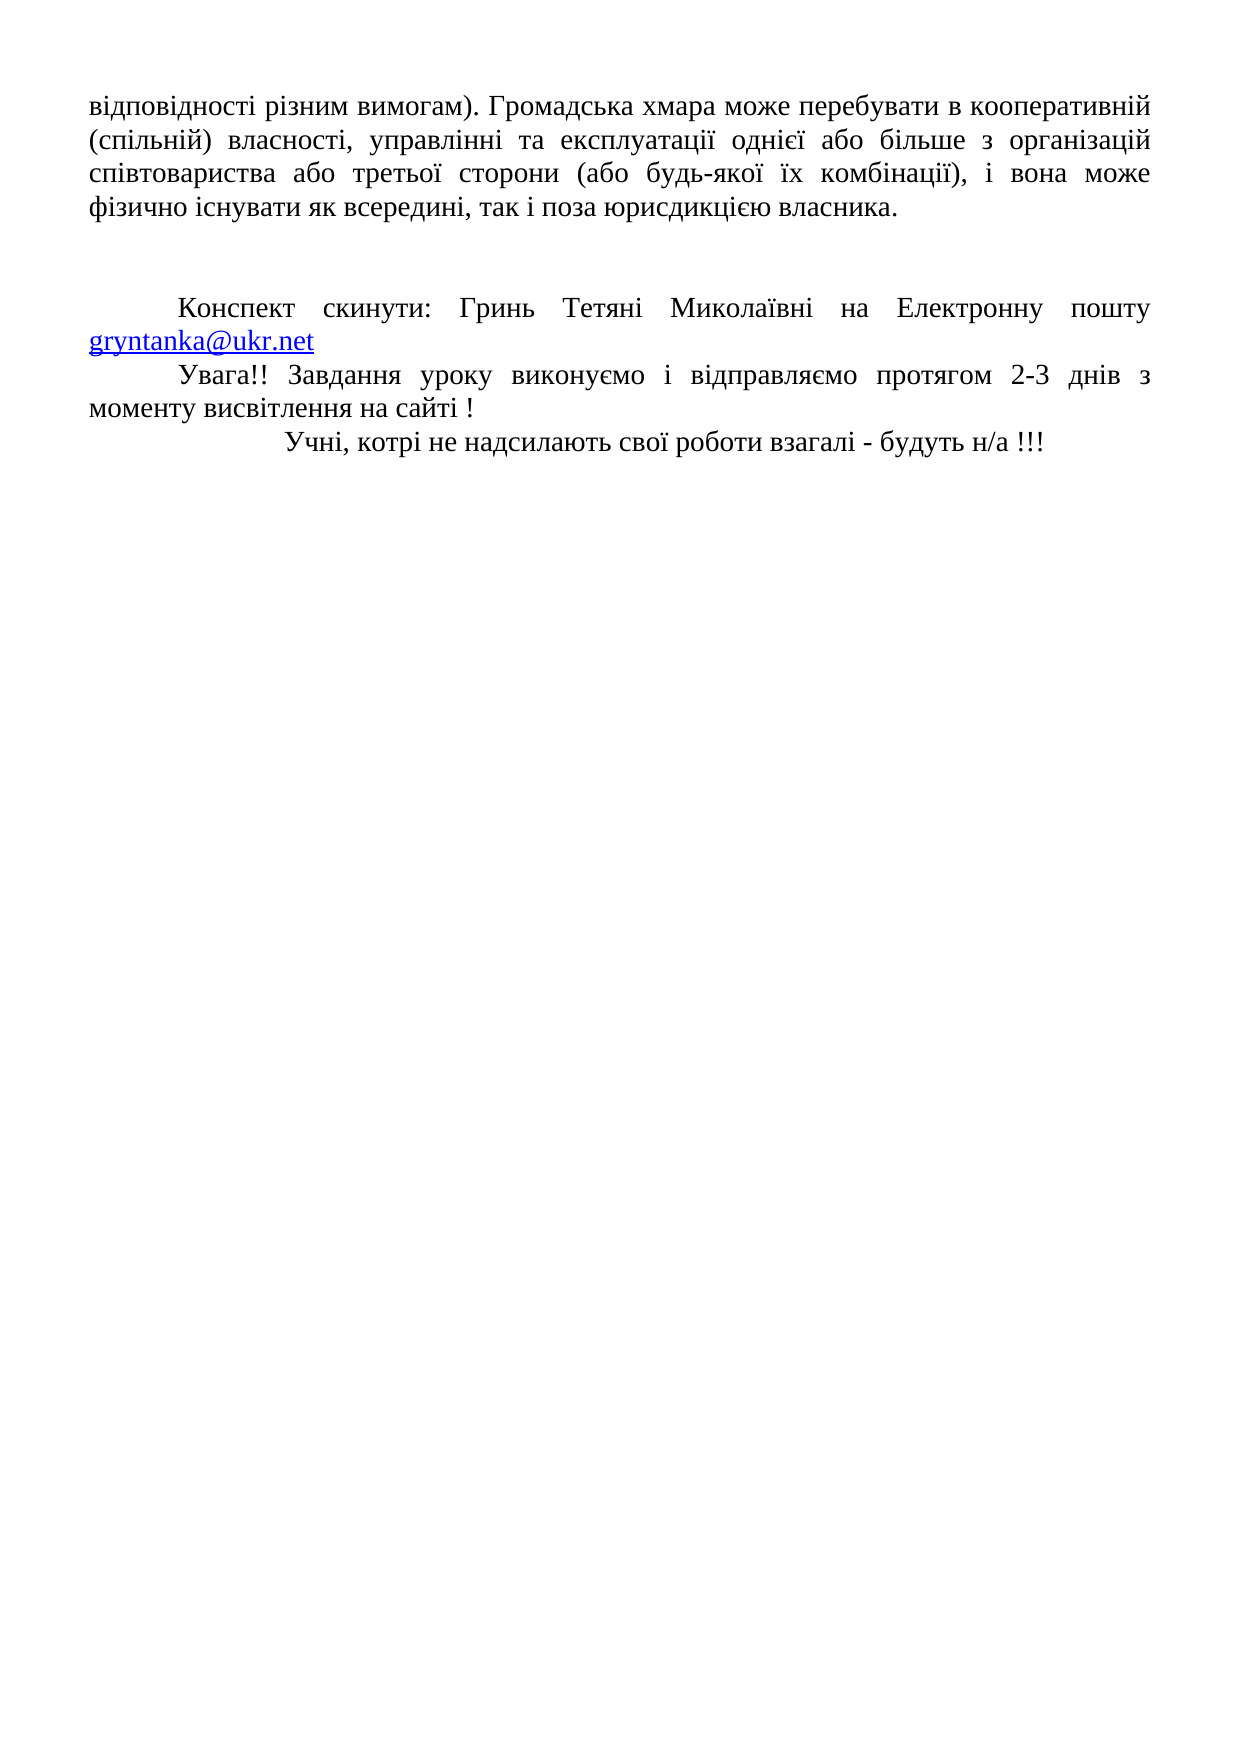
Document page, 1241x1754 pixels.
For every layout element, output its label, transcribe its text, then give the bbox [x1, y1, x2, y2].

text Увага!! Завдання уроку виконуємо і відправляємо протягом 2-3 днів з моменту висвітлення на сайті ! [89, 357, 1152, 424]
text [89, 88, 1152, 223]
text Учні, котрі не надсилають свої роботи взагалі - будуть н/а !!! [89, 424, 1152, 457]
text Конспект скинути: Гринь Тетяні Миколаївні на Електронну пошту gryntanka@ukr.net [89, 290, 1152, 357]
